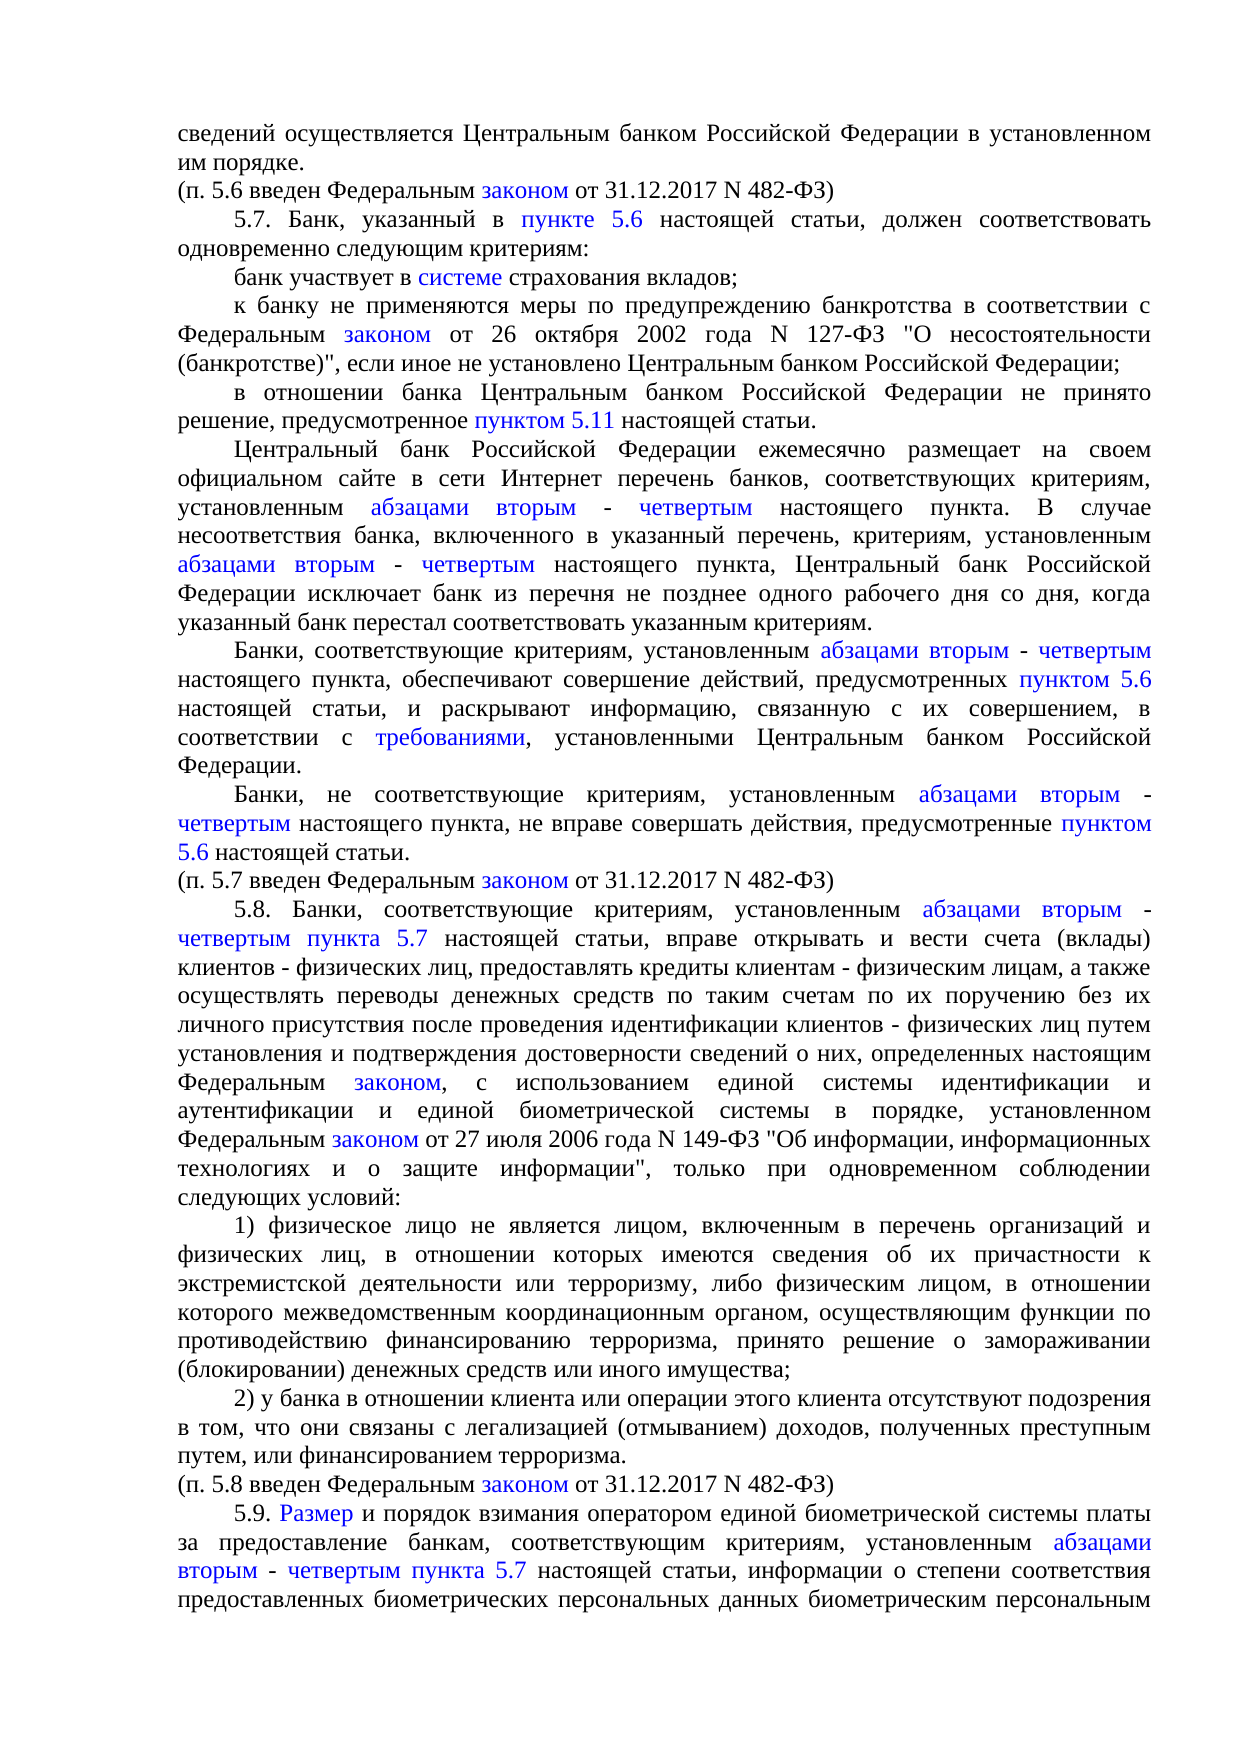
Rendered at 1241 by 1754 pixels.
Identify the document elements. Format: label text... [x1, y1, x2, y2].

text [177, 118, 1152, 176]
text 5.8. Банки, соответствующие критериям, установленным абзацами вторым - четвертым пункта 5.7 настоящей статьи, вправе открывать и вести счета (вклады) клиентов - физических лиц, предоставлять кредиты клиентам - физическим лицам, а также осуществлять переводы денежных средств по таким счетам по их поручению без их личного присутствия после проведения идентификации клиентов - физических лиц путем установления и подтверждения достоверности сведений о них, определенных настоящим Федеральным законом, с использованием единой системы идентификации и аутентификации и единой биометрической системы в порядке, установленном Федеральным законом от 27 июля 2006 года N 149-ФЗ "Об информации, информационных технологиях и о защите информации", только при одновременном соблюдении следующих условий: [177, 894, 1152, 1211]
text (п. 5.7 введен Федеральным законом от 31.12.2017 N 482-ФЗ) [177, 866, 1152, 894]
text (п. 5.8 введен Федеральным законом от 31.12.2017 N 482-ФЗ) [177, 1469, 1152, 1498]
text Банки, соответствующие критериям, установленным абзацами вторым - четвертым настоящего пункта, обеспечивают совершение действий, предусмотренных пунктом 5.6 настоящей статьи, и раскрывают информацию, связанную с их совершением, в соответствии с требованиями, установленными Центральным банком Российской Федерации. [177, 636, 1152, 779]
text Банки, не соответствующие критериям, установленным абзацами вторым - четвертым настоящего пункта, не вправе совершать действия, предусмотренные пунктом 5.6 настоящей статьи. [177, 779, 1152, 866]
text в отношении банка Центральным банком Российской Федерации не принято решение, предусмотренное пунктом 5.11 настоящей статьи. [177, 377, 1152, 434]
text 2) у банка в отношении клиента или операции этого клиента отсутствуют подозрения в том, что они связаны с легализацией (отмыванием) доходов, полученных преступным путем, или финансированием терроризма. [177, 1383, 1152, 1469]
text 5.7. Банк, указанный в пункте 5.6 настоящей статьи, должен соответствовать одновременно следующим критериям: [177, 204, 1152, 262]
text к банку не применяются меры по предупреждению банкротства в соответствии с Федеральным законом от 26 октября 2002 года N 127-ФЗ "О несостоятельности (банкротстве)", если иное не установлено Центральным банком Российской Федерации; [177, 291, 1152, 377]
text 1) физическое лицо не является лицом, включенным в перечень организаций и физических лиц, в отношении которых имеются сведения об их причастности к экстремистской деятельности или терроризму, либо физическим лицом, в отношении которого межведомственным координационным органом, осуществляющим функции по противодействию финансированию терроризма, принято решение о замораживании (блокировании) денежных средств или иного имущества; [177, 1211, 1152, 1383]
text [177, 1498, 1152, 1613]
text банк участвует в системе страхования вкладов; [177, 262, 1152, 291]
text Центральный банк Российской Федерации ежемесячно размещает на своем официальном сайте в сети Интернет перечень банков, соответствующих критериям, установленным абзацами вторым - четвертым настоящего пункта. В случае несоответствия банка, включенного в указанный перечень, критериям, установленным абзацами вторым - четвертым настоящего пункта, Центральный банк Российской Федерации исключает банк из перечня не позднее одного рабочего дня со дня, когда указанный банк перестал соответствовать указанным критериям. [177, 434, 1152, 636]
text (п. 5.6 введен Федеральным законом от 31.12.2017 N 482-ФЗ) [177, 176, 1152, 204]
